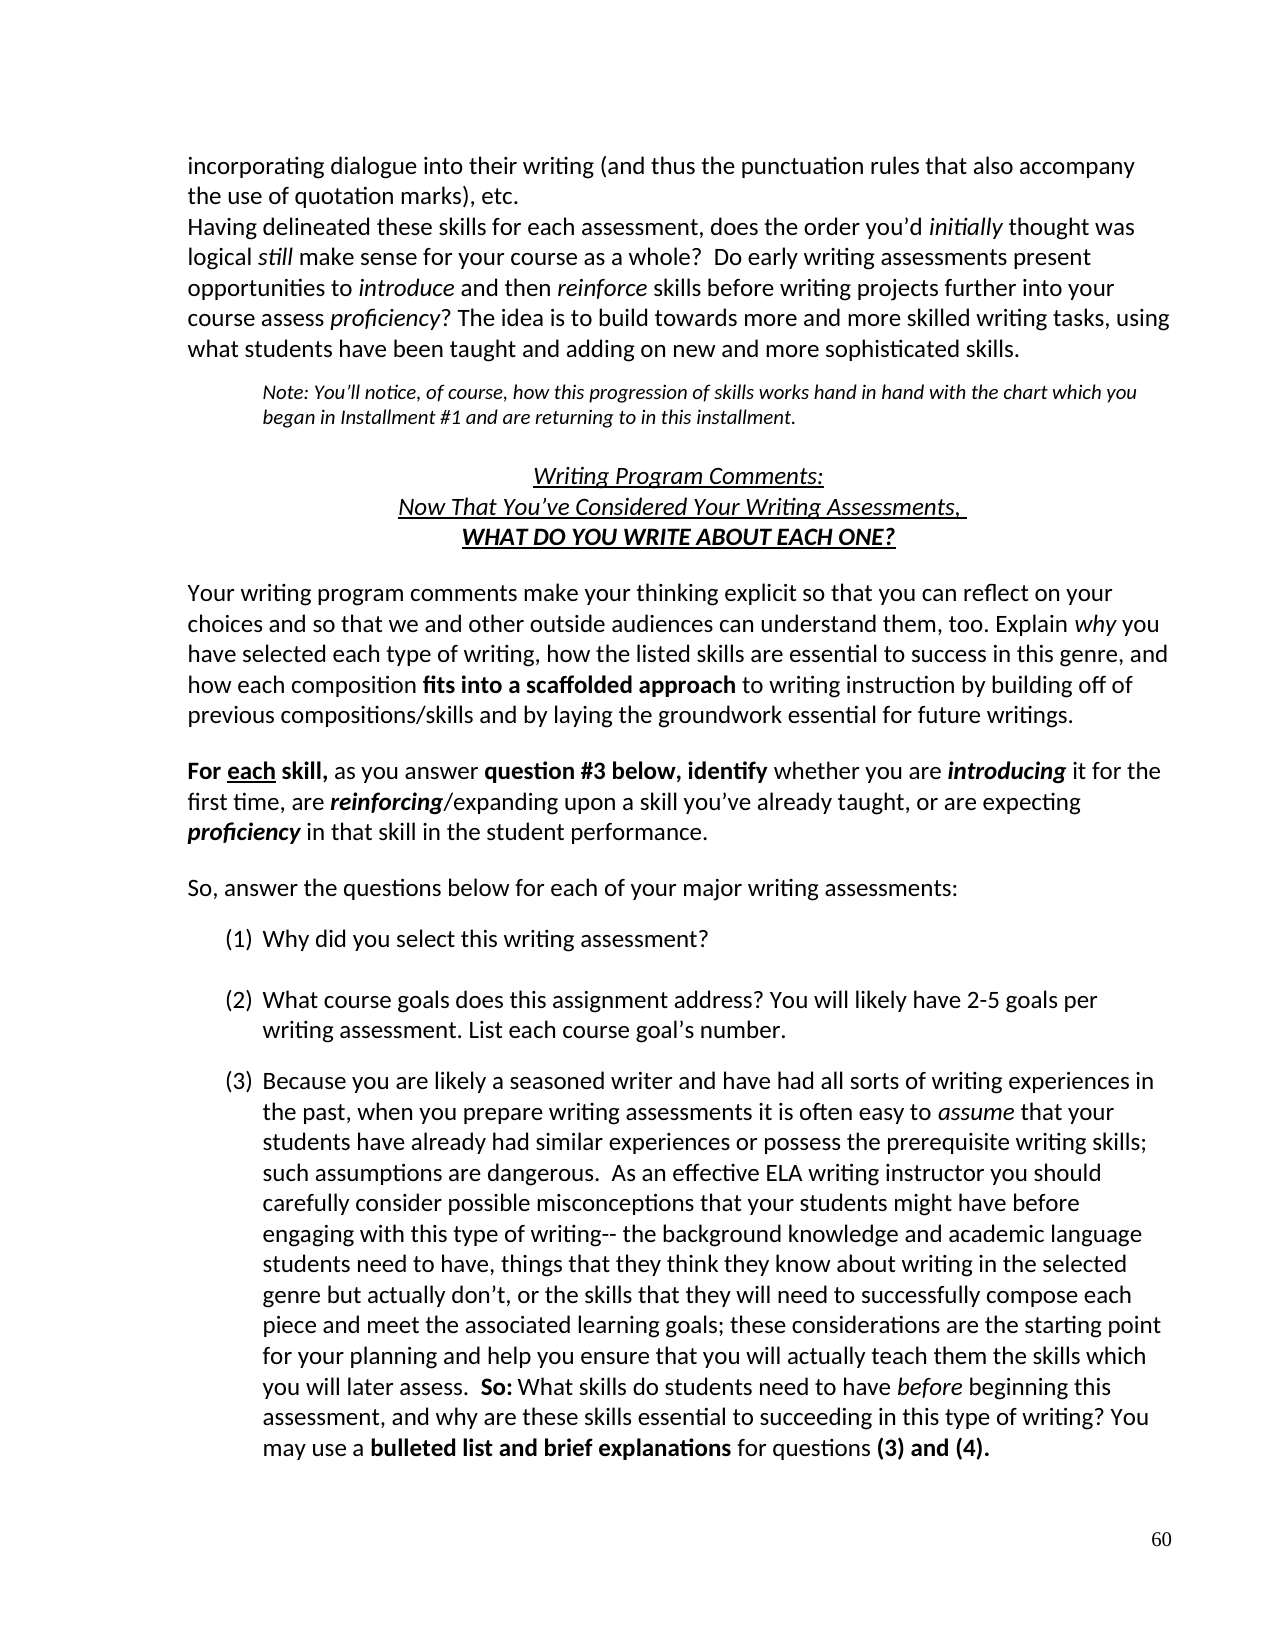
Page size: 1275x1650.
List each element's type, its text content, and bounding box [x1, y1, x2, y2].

text Your writing program comments make your thinking explicit so that you can reflect on your choices and so that we and other outside audiences can understand them, too. Explain why you have selected each type of writing, how the listed skills are essential to success in this genre, and how each composition fits into a scaffolded approach to writing instruction by building off of previous compositions/skills and by laying the groundwork essential for future writings. [187, 577, 1172, 730]
text For each skill, as you answer question #3 below, identify whether you are introducing it for the first time, are reinforcing/expanding upon a skill you’ve already taught, or are expecting proficiency in that skill in the student performance. [187, 755, 1172, 847]
text So, answer the questions below for each of your major writing assessments: [187, 872, 1172, 903]
list Because you are likely a seasoned writer and have had all sorts of writing experiences in the past, when you prepare writing assessments it is often easy to assume that your students have already had similar experiences or possess the prerequisite writing skills; such assumptions are dangerous. As an effective ELA writing instructor you should carefully consider possible misconceptions that your students might have before engaging with this type of writing-- the background knowledge and academic language students need to have, things that they think they know about writing in the selected genre but actually don’t, or the skills that they will need to successfully compose each piece and meet the associated learning goals; these considerations are the starting point for your planning and help you ensure that you will actually teach them the skills which you will later assess. So: What skills do students need to have before beginning this assessment, and why are these skills essential to succeeding in this type of writing? You may use a bulleted list and brief explanations for questions (3) and (4). [225, 1066, 1172, 1462]
text Having delineated these skills for each assessment, does the order you’d initially thought was logical still make sense for your course as a whole? Do early writing assessments present opportunities to introduce and then reinforce skills before writing projects further into your course assess proficiency? The idea is to build towards more and more skilled writing tasks, using what students have been taught and adding on new and more sophisticated skills. [187, 211, 1172, 364]
text Writing Program Comments: [187, 460, 1172, 491]
list Why did you select this writing assessment? [225, 923, 1172, 954]
text Note: You’ll notice, of course, how this progression of skills works hand in hand with the chart which you began in Installment #1 and are returning to in this installment. [262, 379, 1172, 430]
text Now That You’ve Considered Your Writing Assessments, [187, 491, 1172, 521]
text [187, 150, 1172, 211]
text WHAT DO YOU WRITE ABOUT EACH ONE? [187, 521, 1172, 552]
list What course goals does this assignment address? You will likely have 2-5 goals per writing assessment. List each course goal’s number. [225, 984, 1172, 1045]
